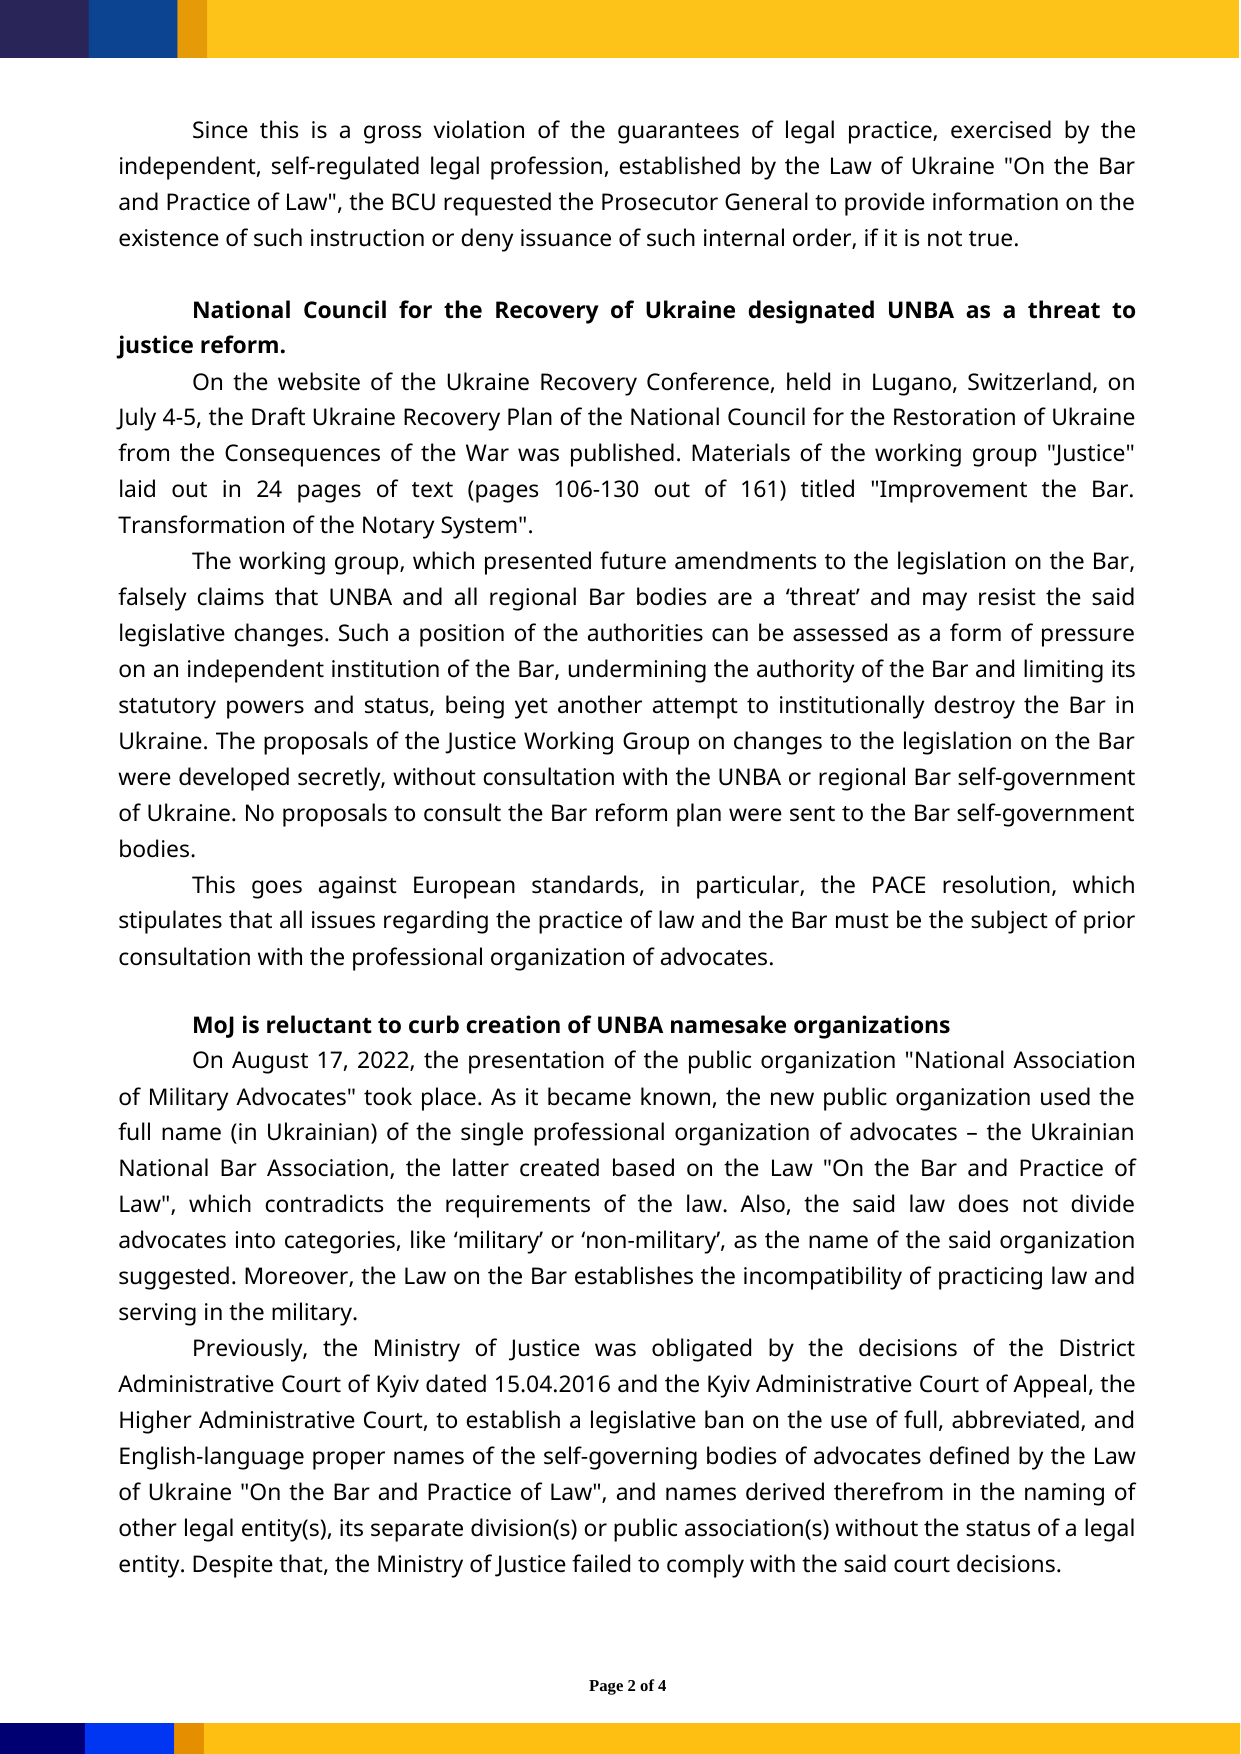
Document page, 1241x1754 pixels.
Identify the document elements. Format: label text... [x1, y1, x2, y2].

text Since this is a gross violation of the guarantees of legal practice, exercised by the independent, self-regulated legal profession, established by the Law of Ukraine "On the Bar and Practice of Law", the BCU requested the Prosecutor General to provide information on the existence of such instruction or deny issuance of such internal order, if it is not true. [118, 114, 1137, 253]
text MoJ is reluctant to curb creation of UNBA namesake organizations [118, 1008, 1137, 1040]
text Previously, the Ministry of Justice was obligated by the decisions of the District Administrative Court of Kyiv dated 15.04.2016 and the Kyiv Administrative Court of Appeal, the Higher Administrative Court, to establish a legislative ban on the use of full, abbreviated, and English-language proper names of the self-governing bodies of advocates defined by the Law of Ukraine "On the Bar and Practice of Law", and names derived therefrom in the naming of other legal entity(s), its separate division(s) or public association(s) without the status of a legal entity. Despite that, the Ministry of Justice failed to comply with the said court decisions. [118, 1332, 1137, 1579]
text This goes against European standards, in particular, the PACE resolution, which stipulates that all issues regarding the practice of law and the Bar must be the subject of prior consultation with the professional organization of advocates. [118, 868, 1137, 972]
picture [0, 1723, 1241, 1754]
text On the website of the Ukraine Recovery Conference, held in Lugano, Switzerland, on July 4-5, the Draft Ukraine Recovery Plan of the National Council for the Restoration of Ukraine from the Consequences of the War was published. Materials of the working group "Justice" laid out in 24 pages of text (pages 106-130 out of 161) titled "Improvement the Bar. Transformation of the Notary System". [118, 365, 1137, 540]
picture [0, 0, 1239, 58]
text National Council for the Recovery of Ukraine designated UNBA as a threat to justice reform. [118, 293, 1137, 361]
text The working group, which presented future amendments to the legislation on the Bar, falsely claims that UNBA and all regional Bar bodies are a ‘threat’ and may resist the said legislative changes. Such a position of the authorities can be assessed as a form of pressure on an independent institution of the Bar, undermining the authority of the Bar and limiting its statutory powers and status, being yet another attempt to institutionally destroy the Bar in Ukraine. The proposals of the Justice Working Group on changes to the legislation on the Bar were developed secretly, without consultation with the UNBA or regional Bar self-government of Ukraine. No proposals to consult the Bar reform plan were sent to the Bar self-government bodies. [118, 545, 1137, 864]
text On August 17, 2022, the presentation of the public organization "National Association of Military Advocates" took place. As it became known, the new public organization used the full name (in Ukrainian) of the single professional organization of advocates – the Ukrainian National Bar Association, the latter created based on the Law "On the Bar and Practice of Law", which contradicts the requirements of the law. Also, the said law does not divide advocates into categories, like ‘military’ or ‘non-military’, as the name of the said organization suggested. Moreover, the Law on the Bar establishes the incompatibility of practicing law and serving in the military. [118, 1044, 1137, 1327]
